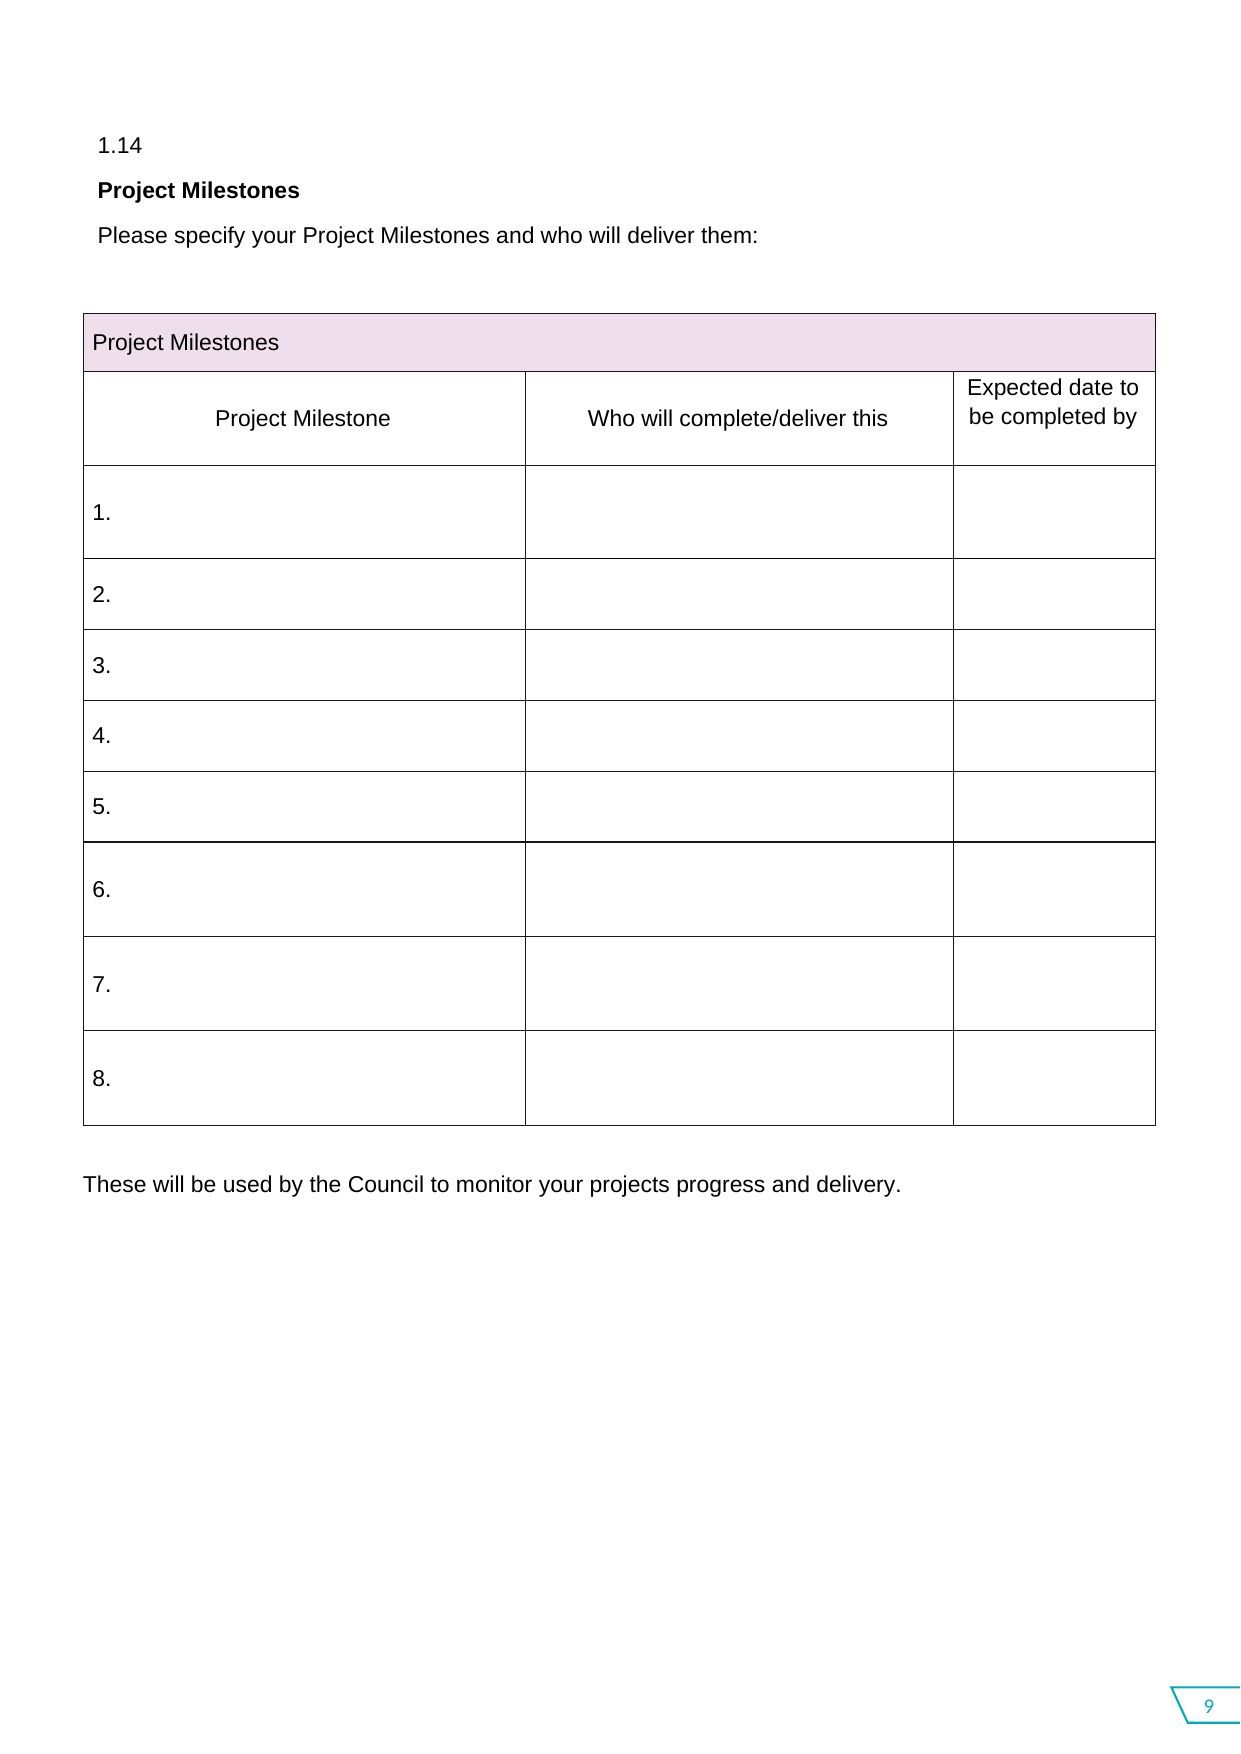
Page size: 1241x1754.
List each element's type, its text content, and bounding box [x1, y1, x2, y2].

table_cell [526, 772, 953, 841]
table_cell [954, 559, 1155, 629]
table_cell 4. [84, 701, 525, 771]
table_cell Expected date to be completed by [954, 372, 1155, 464]
table_cell [526, 937, 953, 1030]
table_cell [954, 937, 1155, 1030]
table_cell 5. [84, 772, 525, 841]
table_cell [526, 1031, 953, 1125]
table_cell 3. [84, 630, 525, 700]
table_cell 2. [84, 559, 525, 629]
table_cell [954, 701, 1155, 771]
table_cell Who will complete/deliver this [526, 372, 953, 464]
table_cell [526, 701, 953, 771]
text Project Milestones [97, 177, 1152, 204]
table_cell 7. [84, 937, 525, 1030]
text These will be used by the Council to monitor your projects progress and delivery. [83, 1171, 1158, 1197]
table_cell 1. [84, 466, 525, 558]
table_cell 6. [84, 843, 525, 936]
table_cell [526, 559, 953, 629]
table_cell [954, 1031, 1155, 1125]
table_header Project Milestones [84, 314, 1155, 371]
table_cell [954, 843, 1155, 936]
table_cell 8. [84, 1031, 525, 1125]
table_cell [954, 630, 1155, 700]
text Please specify your Project Milestones and who will deliver them: [97, 222, 1152, 249]
table_cell [954, 772, 1155, 841]
table_cell [526, 630, 953, 700]
table_cell Project Milestone [84, 372, 525, 464]
text 1.14 [97, 132, 1152, 158]
table_cell [526, 843, 953, 936]
table_cell [526, 466, 953, 558]
table_cell [954, 466, 1155, 558]
